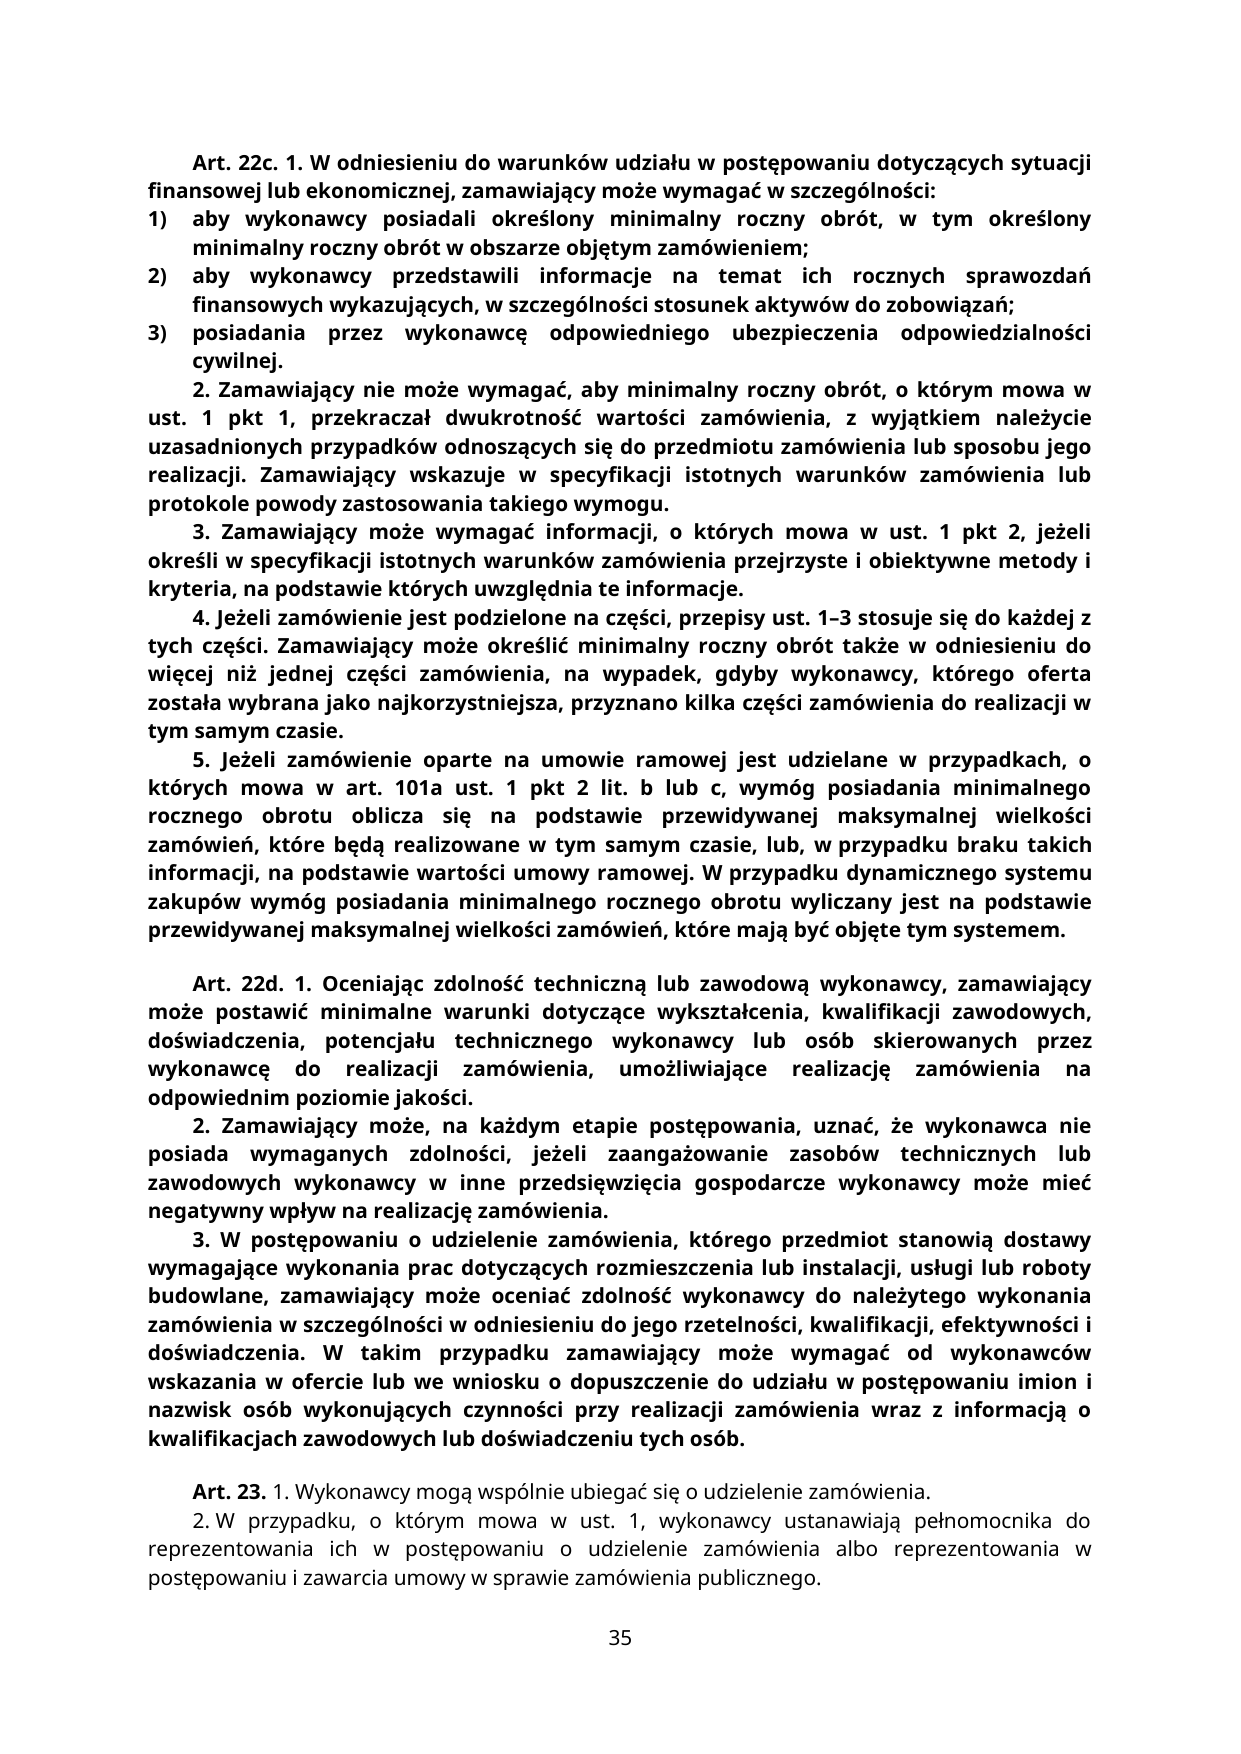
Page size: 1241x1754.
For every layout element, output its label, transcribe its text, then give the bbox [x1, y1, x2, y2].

text 3. W postępowaniu o udzielenie zamówienia, którego przedmiot stanowią dostawy wymagające wykonania prac dotyczących rozmieszczenia lub instalacji, usługi lub roboty budowlane, zamawiający może oceniać zdolność wykonawcy do należytego wykonania zamówienia w szczególności w odniesieniu do jego rzetelności, kwalifikacji, efektywności i doświadczenia. W takim przypadku zamawiający może wymagać od wykonawców wskazania w ofercie lub we wniosku o dopuszczenie do udziału w postępowaniu imion i nazwisk osób wykonujących czynności przy realizacji zamówienia wraz z informacją o kwalifikacjach zawodowych lub doświadczeniu tych osób. [148, 1225, 1093, 1452]
text 2. Zamawiający nie może wymagać, aby minimalny roczny obrót, o którym mowa w ust. 1 pkt 1, przekraczał dwukrotność wartości zamówienia, z wyjątkiem należycie uzasadnionych przypadków odnoszących się do przedmiotu zamówienia lub sposobu jego realizacji. Zamawiający wskazuje w specyfikacji istotnych warunków zamówienia lub protokole powody zastosowania takiego wymogu. [148, 375, 1093, 517]
text 3. Zamawiający może wymagać informacji, o których mowa w ust. 1 pkt 2, jeżeli określi w specyfikacji istotnych warunków zamówienia przejrzyste i obiektywne metody i kryteria, na podstawie których uwzględnia te informacje. [148, 517, 1093, 603]
list aby wykonawcy posiadali określony minimalny roczny obrót, w tym określony minimalny roczny obrót w obszarze objętym zamówieniem; [148, 204, 1093, 261]
text Art. 22c. 1. W odniesieniu do warunków udziału w postępowaniu dotyczących sytuacji finansowej lub ekonomicznej, zamawiający może wymagać w szczególności: [148, 148, 1093, 204]
text Art. 23. 1. Wykonawcy mogą wspólnie ubiegać się o udzielenie zamówienia. [148, 1477, 1093, 1506]
list aby wykonawcy przedstawili informacje na temat ich rocznych sprawozdań finansowych wykazujących, w szczególności stosunek aktywów do zobowiązań; [148, 261, 1093, 318]
text 2. Zamawiający może, na każdym etapie postępowania, uznać, że wykonawca nie posiada wymaganych zdolności, jeżeli zaangażowanie zasobów technicznych lub zawodowych wykonawcy w inne przedsięwzięcia gospodarcze wykonawcy może mieć negatywny wpływ na realizację zamówienia. [148, 1111, 1093, 1225]
list posiadania przez wykonawcę odpowiedniego ubezpieczenia odpowiedzialności cywilnej. [148, 318, 1093, 375]
text 2. W przypadku, o którym mowa w ust. 1, wykonawcy ustanawiają pełnomocnika do reprezentowania ich w postępowaniu o udzielenie zamówienia albo reprezentowania w postępowaniu i zawarcia umowy w sprawie zamówienia publicznego. [148, 1506, 1093, 1591]
text 4. Jeżeli zamówienie jest podzielone na części, przepisy ust. 1–3 stosuje się do każdej z tych części. Zamawiający może określić minimalny roczny obrót także w odniesieniu do więcej niż jednej części zamówienia, na wypadek, gdyby wykonawcy, którego oferta została wybrana jako najkorzystniejsza, przyznano kilka części zamówienia do realizacji w tym samym czasie. [148, 603, 1093, 745]
text Art. 22d. 1. Oceniając zdolność techniczną lub zawodową wykonawcy, zamawiający może postawić minimalne warunki dotyczące wykształcenia, kwalifikacji zawodowych, doświadczenia, potencjału technicznego wykonawcy lub osób skierowanych przez wykonawcę do realizacji zamówienia, umożliwiające realizację zamówienia na odpowiednim poziomie jakości. [148, 969, 1093, 1111]
text 5. Jeżeli zamówienie oparte na umowie ramowej jest udzielane w przypadkach, o których mowa w art. 101a ust. 1 pkt 2 lit. b lub c, wymóg posiadania minimalnego rocznego obrotu oblicza się na podstawie przewidywanej maksymalnej wielkości zamówień, które będą realizowane w tym samym czasie, lub, w przypadku braku takich informacji, na podstawie wartości umowy ramowej. W przypadku dynamicznego systemu zakupów wymóg posiadania minimalnego rocznego obrotu wyliczany jest na podstawie przewidywanej maksymalnej wielkości zamówień, które mają być objęte tym systemem. [148, 745, 1093, 944]
